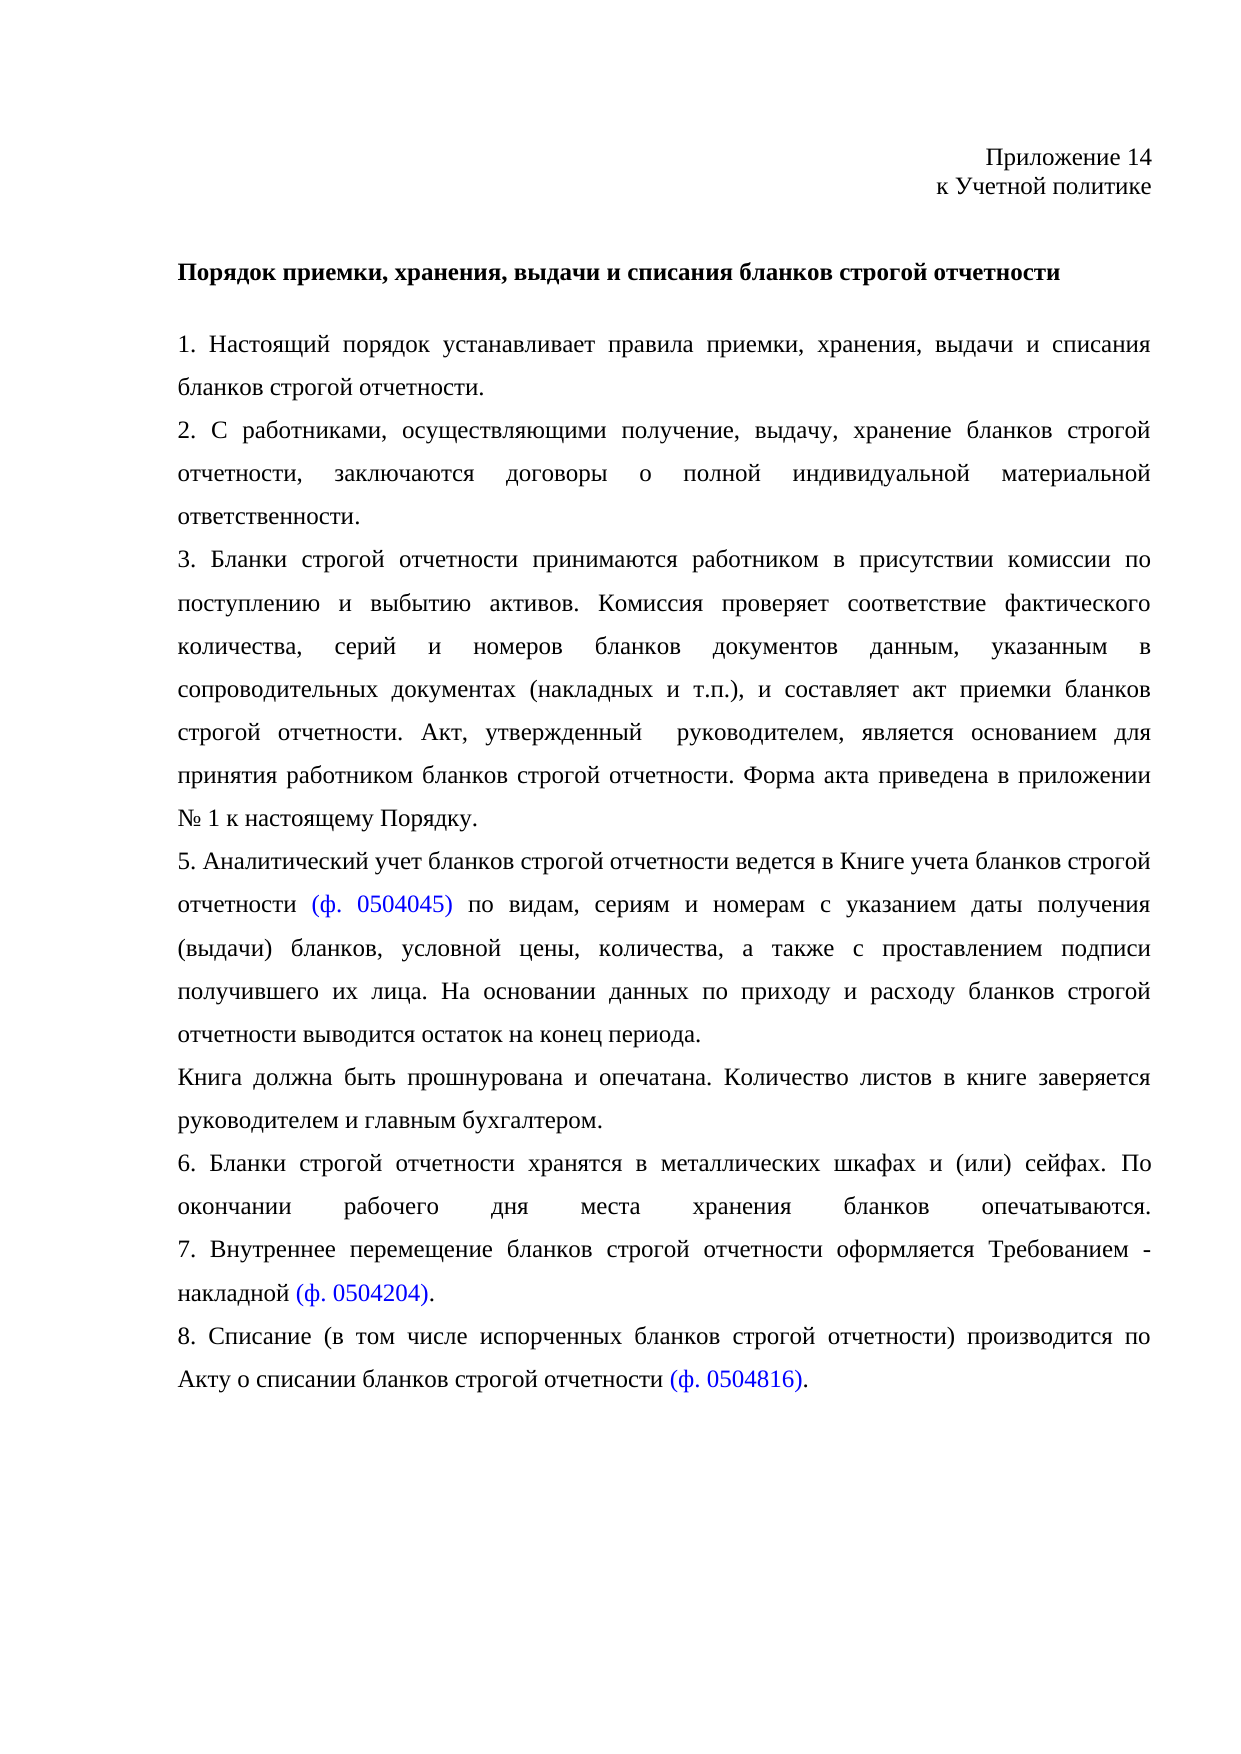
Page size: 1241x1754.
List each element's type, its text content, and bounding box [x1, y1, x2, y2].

text 2. С работниками, осуществляющими получение, выдачу, хранение бланков строгой отчетности, заключаются договоры о полной индивидуальной материальной ответственности. 3. Бланки строгой отчетности принимаются работником в присутствии комиссии по поступлению и выбытию активов. Комиссия проверяет соответствие фактического количества, серий и номеров бланков документов данным, указанным в сопроводительных документах (накладных и т.п.), и составляет акт приемки бланков строгой отчетности. Акт, утвержденный руководителем, является основанием для принятия работником бланков строгой отчетности. Форма акта приведена в приложении № 1 к настоящему Порядку. [177, 415, 1152, 832]
text Книга должна быть прошнурована и опечатана. Количество листов в книге заверяется руководителем и главным бухгалтером. [177, 1062, 1152, 1134]
text Порядок приемки, хранения, выдачи и списания бланков строгой отчетности [177, 257, 1152, 286]
text Приложение 14 к Учетной политике [177, 142, 1152, 199]
text 6. Бланки строгой отчетности хранятся в металлических шкафах и (или) сейфах. По окончании рабочего дня места хранения бланков опечатываются. 7. Внутреннее перемещение бланков строгой отчетности оформляется Требованием - накладной (ф. 0504204). [177, 1148, 1152, 1306]
text 5. Аналитический учет бланков строгой отчетности ведется в Книге учета бланков строгой отчетности (ф. 0504045) по видам, сериям и номерам с указанием даты получения (выдачи) бланков, условной цены, количества, а также с проставлением подписи получившего их лица. На основании данных по приходу и расходу бланков строгой отчетности выводится остаток на конец периода. [177, 846, 1152, 1048]
text 8. Списание (в том числе испорченных бланков строгой отчетности) производится по Акту о списании бланков строгой отчетности (ф. 0504816). [177, 1321, 1152, 1393]
text 1. Настоящий порядок устанавливает правила приемки, хранения, выдачи и списания бланков строгой отчетности. [177, 286, 1152, 401]
